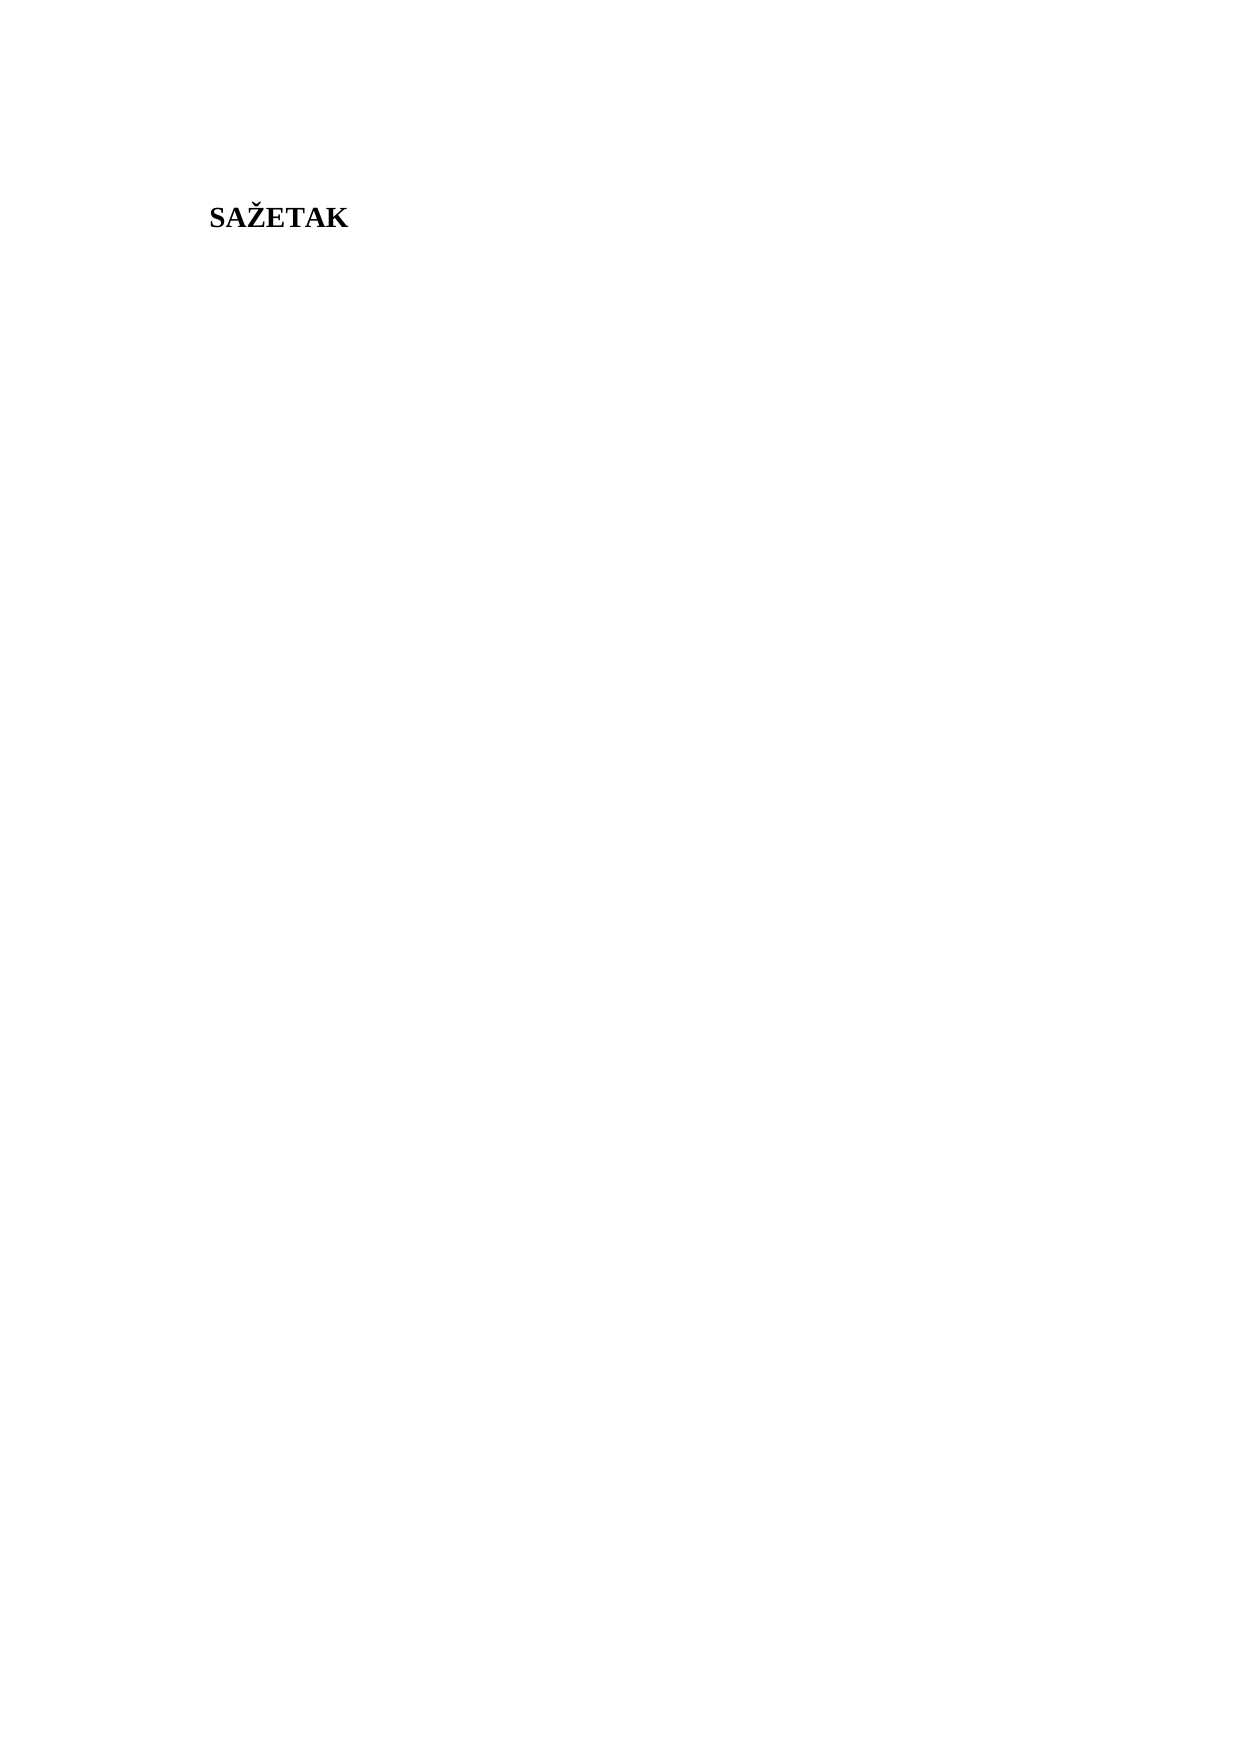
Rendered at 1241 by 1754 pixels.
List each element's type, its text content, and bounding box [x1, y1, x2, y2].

text SAŽETAK [209, 200, 1090, 233]
